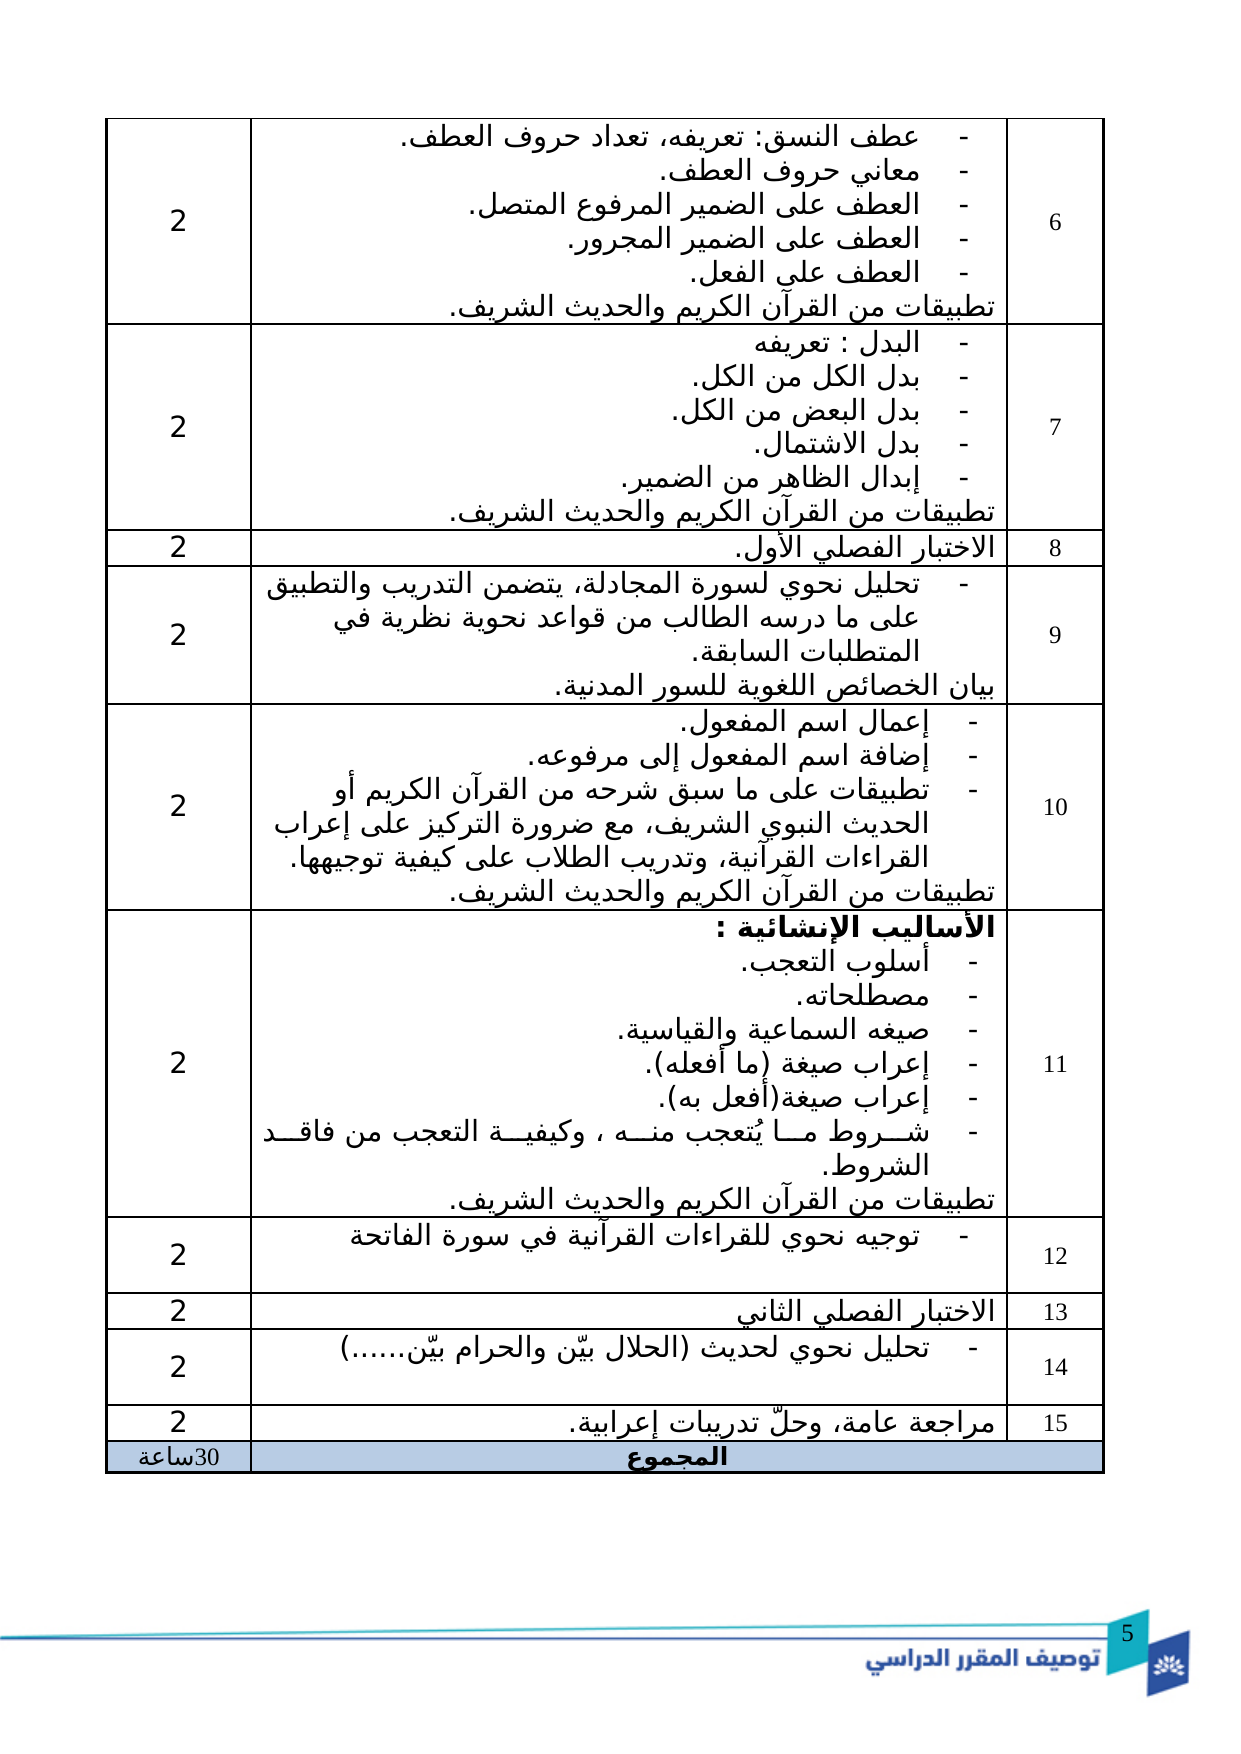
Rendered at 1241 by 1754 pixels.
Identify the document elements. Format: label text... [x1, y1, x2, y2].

table_cell 10 [1008, 705, 1102, 908]
table_cell 13 [1008, 1294, 1102, 1328]
table_cell 2 [108, 1330, 250, 1404]
table_cell 2 [108, 531, 250, 565]
table_cell 2 [108, 705, 250, 908]
table_cell 11 [1008, 911, 1102, 1216]
table_cell 12 [1008, 1218, 1102, 1292]
table_cell 14 [1008, 1330, 1102, 1404]
table_cell تحليل نحوي لسورة المجادلة، يتضمن التدريب والتطبيق على ما درسه الطالب من قواعد نحوية نظرية في المتطلبات السابقة. بيان الخصائص اللغوية للسور المدنية. [252, 567, 1006, 703]
table_cell المجموع [252, 1442, 1102, 1471]
table_cell البدل : تعريفه بدل الكل من الكل. بدل البعض من الكل. بدل الاشتمال. إبدال الظاهر من الضمير. تطبيقات من القرآن الكريم والحديث الشريف. [252, 325, 1006, 529]
table_cell 30ساعة [108, 1442, 250, 1471]
table_cell 2 [108, 1218, 250, 1292]
table_cell 2 [108, 1406, 250, 1440]
table_cell إعمال اسم المفعول. إضافة اسم المفعول إلى مرفوعه. تطبيقات على ما سبق شرحه من القرآن الكريم أو الحديث النبوي الشريف، مع ضرورة التركيز على إعراب القراءات القرآنية، وتدريب الطلاب على كيفية توجيهها. تطبيقات من القرآن الكريم والحديث الشريف. [252, 705, 1006, 908]
table_cell 2 [108, 911, 250, 1216]
table_cell 2 [108, 119, 250, 323]
table_cell 2 [108, 1294, 250, 1328]
table_cell 2 [108, 567, 250, 703]
table_cell تحليل نحوي لحديث (الحلال بيّن والحرام بيّن......) [252, 1330, 1006, 1404]
table_cell الاختبار الفصلي الثاني [252, 1294, 1006, 1328]
table_cell 2 [108, 325, 250, 529]
table_cell 6 [1008, 119, 1102, 323]
table_cell 15 [1008, 1406, 1102, 1440]
table_cell 7 [1008, 325, 1102, 529]
table_cell الأساليب الإنشائية : أسلوب التعجب. مصطلحاته. صيغه السماعية والقياسية. إعراب صيغة (ما أفعله). إعراب صيغة(أفعل به). شروط ما يُتعجب منه ، وكيفية التعجب من فاقد الشروط. تطبيقات من القرآن الكريم والحديث الشريف. [252, 911, 1006, 1216]
table_cell عطف النسق: تعريفه، تعداد حروف العطف. معاني حروف العطف. العطف على الضمير المرفوع المتصل. العطف على الضمير المجرور. العطف على الفعل. تطبيقات من القرآن الكريم والحديث الشريف. [252, 119, 1006, 323]
table_cell 8 [1008, 531, 1102, 565]
table_cell توجيه نحوي للقراءات القرآنية في سورة الفاتحة [252, 1218, 1006, 1292]
table_cell الاختبار الفصلي الأول. [252, 531, 1006, 565]
table_cell مراجعة عامة، وحلّ تدريبات إعرابية. [252, 1406, 1006, 1440]
table_cell 9 [1008, 567, 1102, 703]
picture [0, 1589, 1200, 1715]
